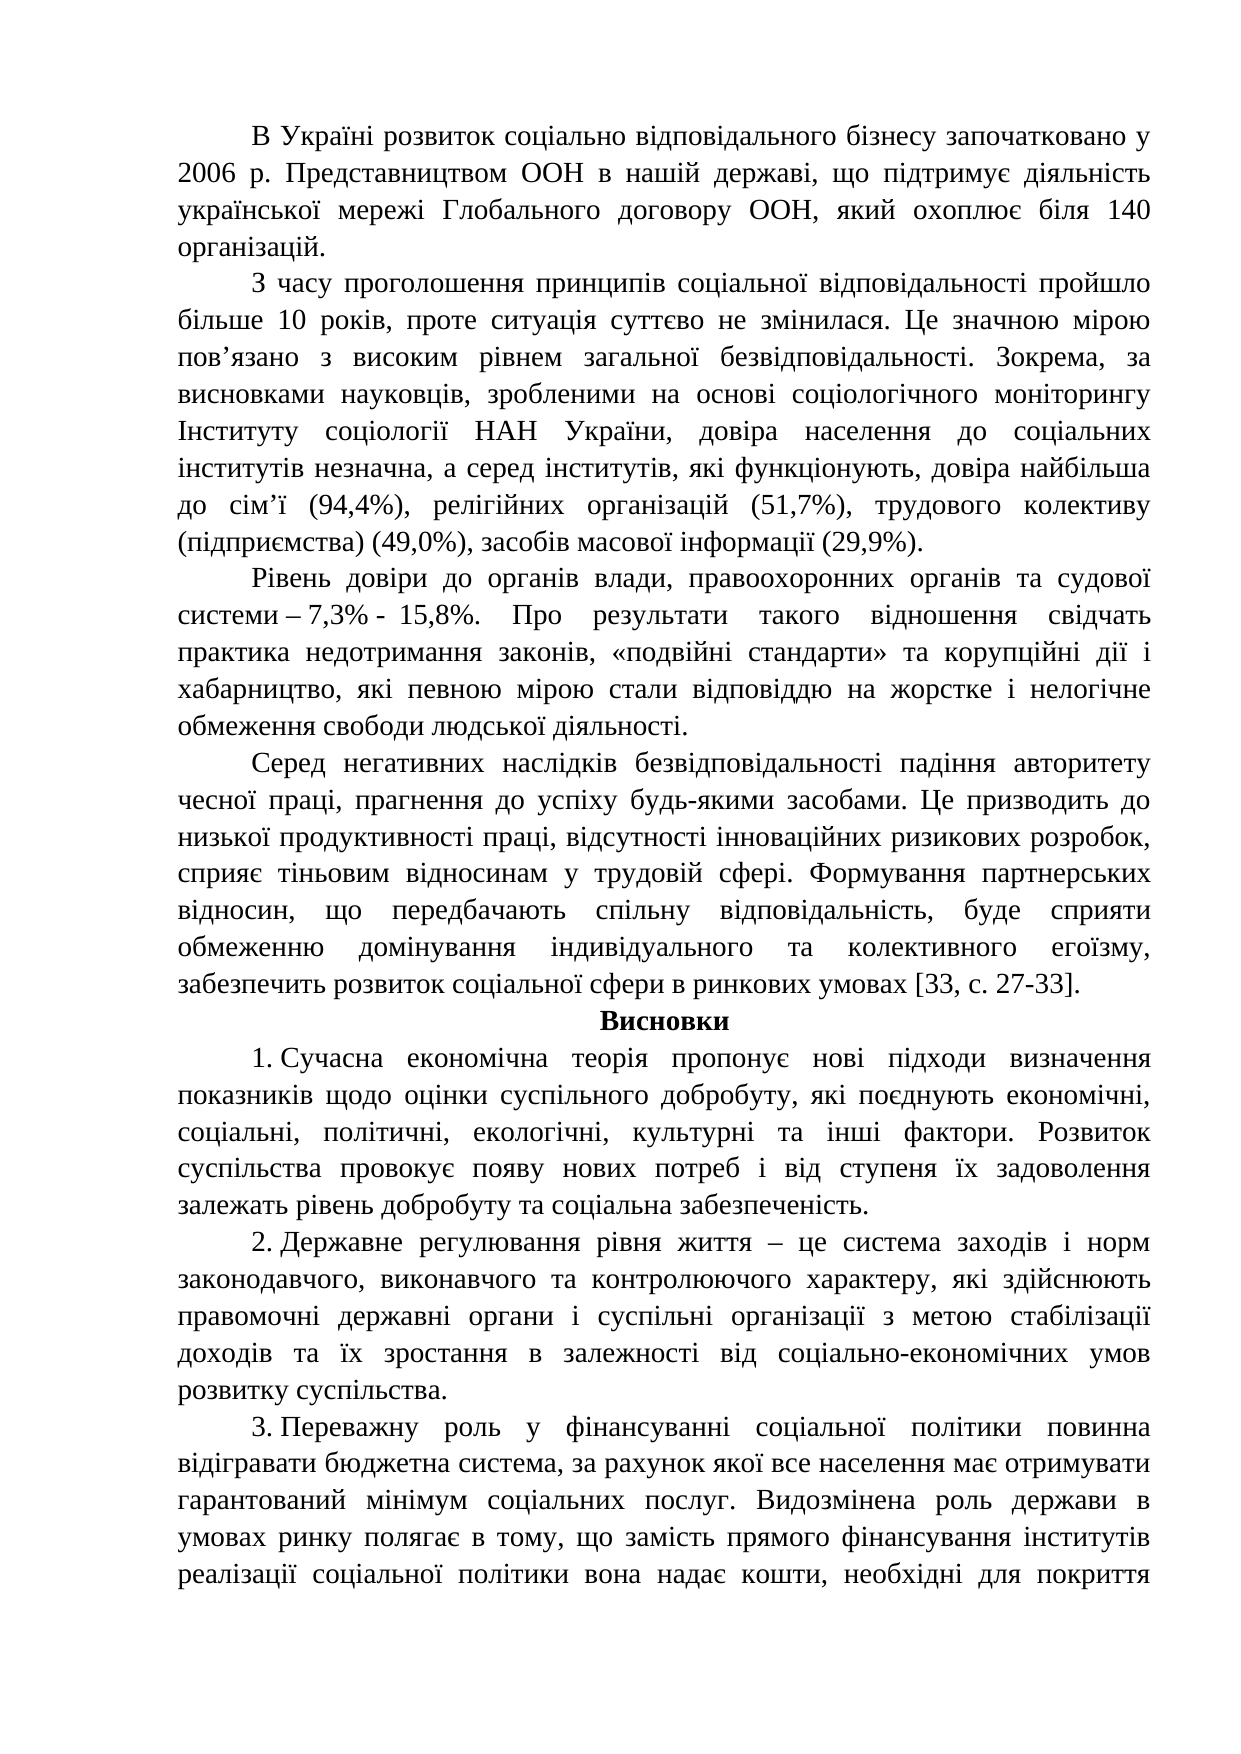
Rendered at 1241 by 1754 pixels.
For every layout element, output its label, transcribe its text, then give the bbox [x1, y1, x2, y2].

list Сучасна економічна теорія пропонує нові підходи визначення показників щодо оцінки суспільного добробуту, які поєднують економічні, соціальні, політичні, екологічні, культурні та інші фактори. Розвиток суспільства провокує появу нових потреб і від ступеня їх задоволення залежать рівень добробуту та соціальна забезпеченість. [177, 1040, 1152, 1221]
text Рівень довіри до органів влади, правоохоронних органів та судової системи – 7,3% - 15,8%. Про результати такого відношення свідчать практика недотримання законів, «подвійні стандарти» та корупційні дії і хабарництво, які певною мірою стали відповіддю на жорстке і нелогічне обмеження свободи людської діяльності. [177, 561, 1152, 742]
text Серед негативних наслідків безвідповідальності падіння авторитету чесної праці, прагнення до успіху будь-якими засобами. Це призводить до низької продуктивності праці, відсутності інноваційних ризикових розробок, сприяє тіньовим відносинам у трудовій сфері. Формування партнерських відносин, що передбачають спільну відповідальність, буде сприяти обмеженню домінування індивідуального та колективного егоїзму, забезпечить розвиток соціальної сфери в ринкових умовах [33, с. 27-33]. [177, 745, 1152, 1000]
text В Україні розвиток соціально відповідального бізнесу започатковано у 2006 р. Представництвом ООН в нашій державі, що підтримує діяльність української мережі Глобального договору ООН, який охоплює біля 140 організацій. [177, 118, 1152, 262]
list Державне регулювання рівня життя – це система заходів і норм законодавчого, виконавчого та контролюючого характеру, які здійснюють правомочні державні органи і суспільні організації з метою стабілізації доходів та їх зростання в залежності від соціально-економічних умов розвитку суспільства. [177, 1224, 1152, 1405]
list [177, 1409, 1152, 1590]
text Висновки [177, 1003, 1152, 1037]
text З часу проголошення принципів соціальної відповідальності пройшло більше 10 років, проте ситуація суттєво не змінилася. Це значною мірою пов’язано з високим рівнем загальної безвідповідальності. Зокрема, за висновками науковців, зробленими на основі соціологічного моніторингу Інституту соціології НАН України, довіра населення до соціальних інститутів незначна, а серед інститутів, які функціонують, довіра найбільша до сім’ї (94,4%), релігійних організацій (51,7%), трудового колективу (підприємства) (49,0%), засобів масової інформації (29,9%). [177, 266, 1152, 557]
